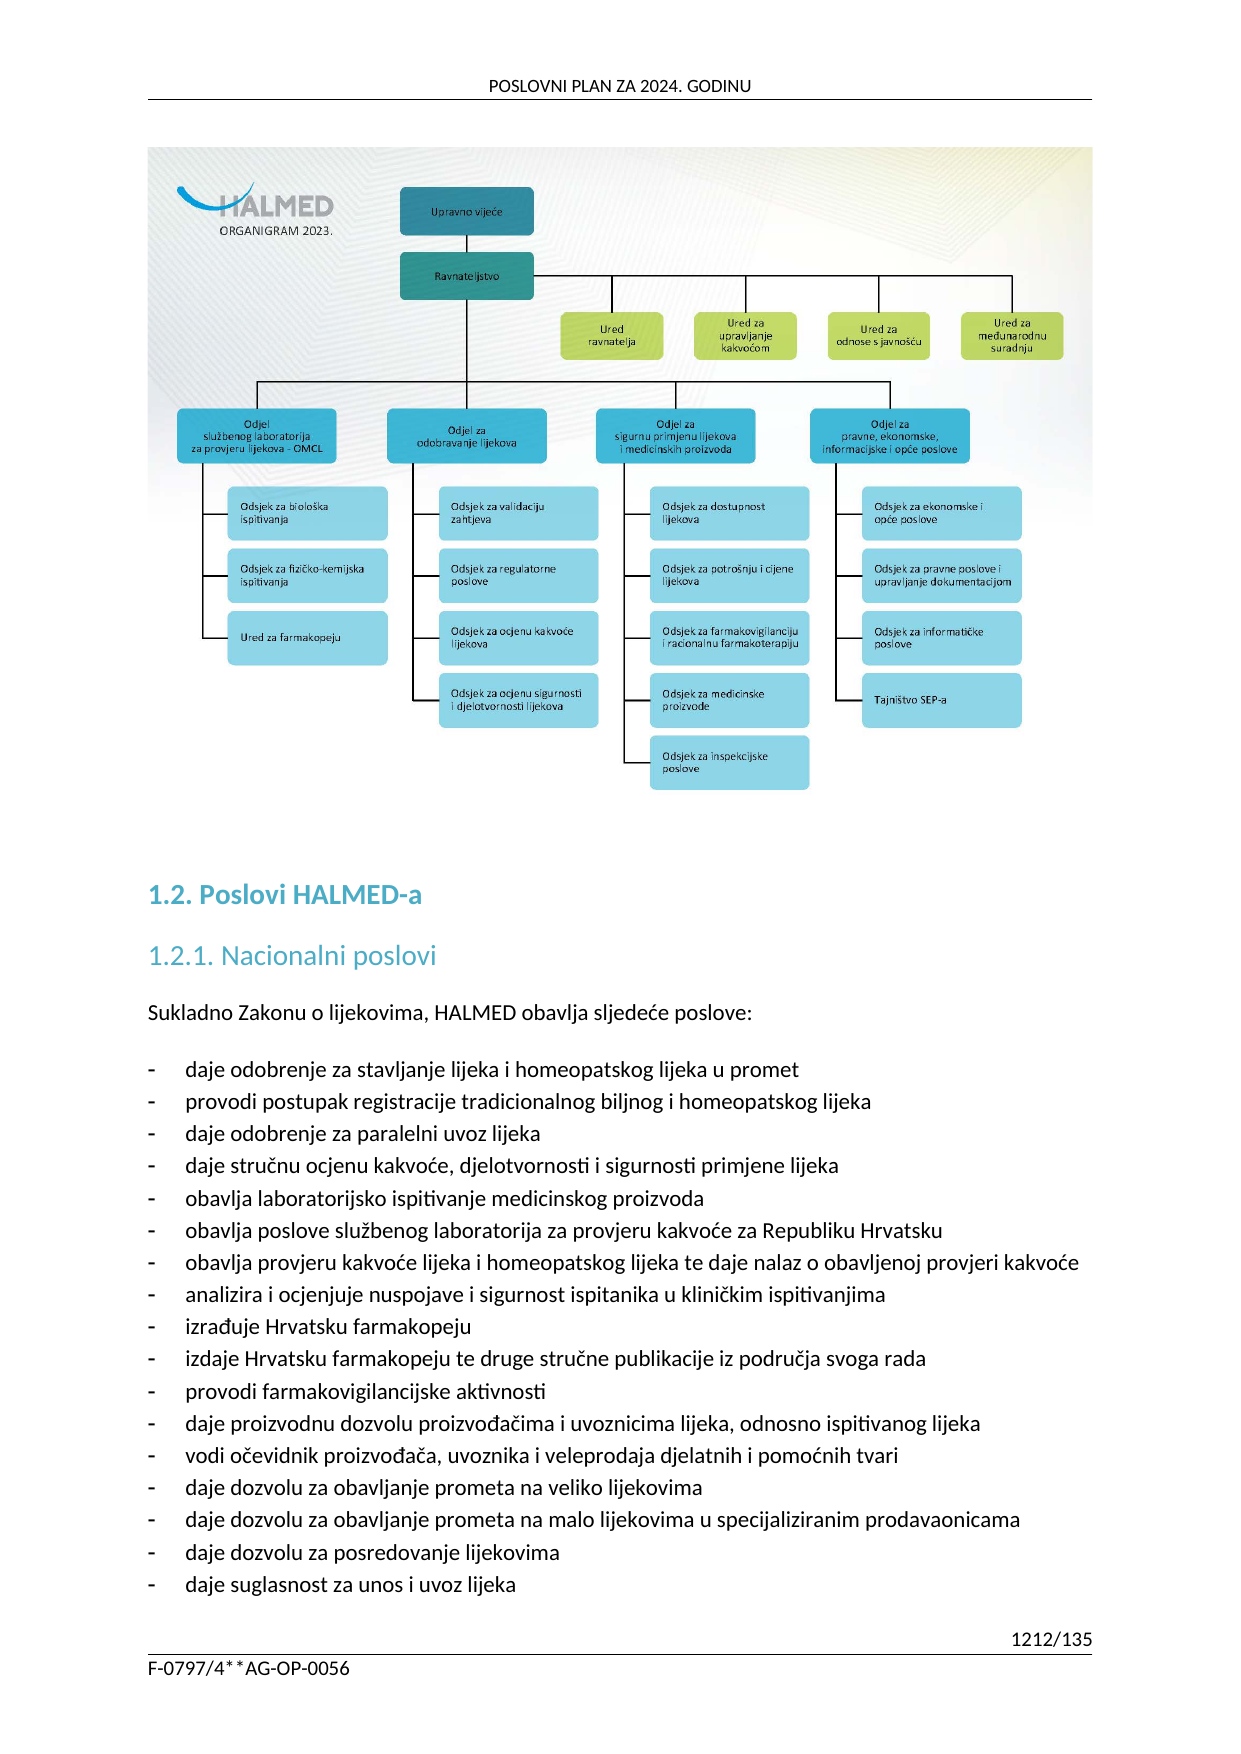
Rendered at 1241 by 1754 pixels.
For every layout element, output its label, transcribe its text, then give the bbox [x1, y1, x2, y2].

list obavlja provjeru kakvoće lijeka i homeopatskog lijeka te daje nalaz o obavljenoj provjeri kakvoće [148, 1248, 1092, 1276]
list daje odobrenje za paralelni uvoz lijeka [148, 1119, 1092, 1147]
list daje dozvolu za obavljanje prometa na veliko lijekovima [148, 1473, 1092, 1501]
list provodi farmakovigilancijske aktivnosti [148, 1377, 1092, 1405]
list izdaje Hrvatsku farmakopeju te druge stručne publikacije iz područja svoga rada [148, 1344, 1092, 1373]
picture [147, 147, 1093, 816]
list daje proizvodnu dozvolu proizvođačima i uvoznicima lijeka, odnosno ispitivanog lijeka [148, 1409, 1092, 1437]
list daje stručnu ocjenu kakvoće, djelotvornosti i sigurnosti primjene lijeka [148, 1151, 1092, 1179]
list vodi očevidnik proizvođača, uvoznika i veleprodaja djelatnih i pomoćnih tvari [148, 1441, 1092, 1469]
list provodi postupak registracije tradicionalnog biljnog i homeopatskog lijeka [148, 1087, 1092, 1115]
list obavlja poslove službenog laboratorija za provjeru kakvoće za Republiku Hrvatsku [148, 1216, 1092, 1244]
text Sukladno Zakonu o lijekovima, HALMED obavlja sljedeće poslove: [148, 998, 1092, 1026]
list daje suglasnost za unos i uvoz lijeka [148, 1570, 1092, 1598]
list daje odobrenje za stavljanje lijeka i homeopatskog lijeka u promet [148, 1055, 1092, 1083]
list daje dozvolu za posredovanje lijekovima [148, 1538, 1092, 1566]
list izrađuje Hrvatsku farmakopeju [148, 1312, 1092, 1340]
list analizira i ocjenjuje nuspojave i sigurnost ispitanika u kliničkim ispitivanjima [148, 1280, 1092, 1308]
list daje dozvolu za obavljanje prometa na malo lijekovima u specijaliziranim prodavaonicama [148, 1506, 1092, 1533]
subtitle 1.2.1. Nacionalni poslovi [148, 937, 1092, 973]
list obavlja laboratorijsko ispitivanje medicinskog proizvoda [148, 1184, 1092, 1212]
subtitle 1.2. Poslovi HALMED-a [148, 876, 1092, 912]
